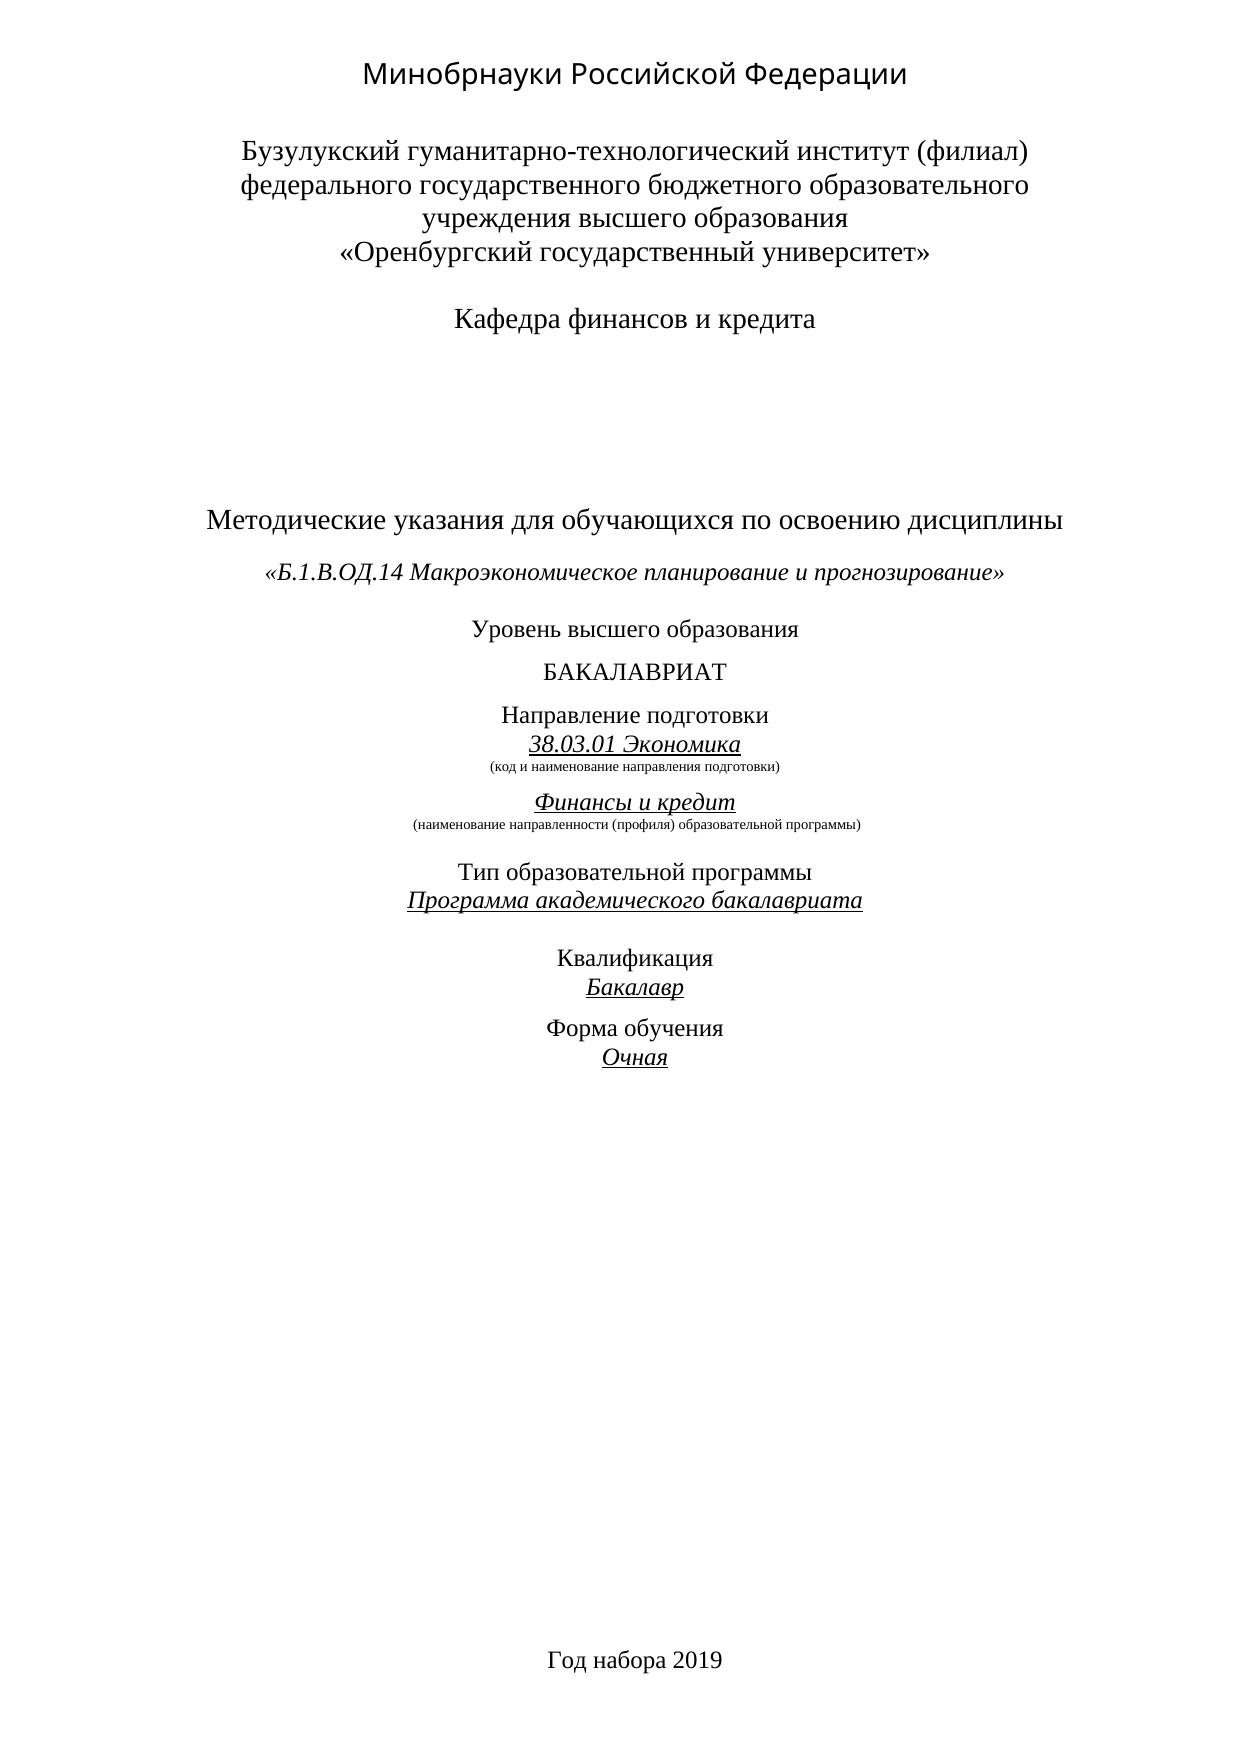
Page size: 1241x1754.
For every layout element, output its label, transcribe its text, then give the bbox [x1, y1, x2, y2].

text Минобрнауки Российской Федерации [88, 53, 1181, 93]
text федерального государственного бюджетного образовательного [88, 167, 1181, 201]
text (код и наименование направления подготовки) [88, 758, 1181, 787]
text Уровень высшего образования [88, 614, 1181, 643]
text Форма обучения [88, 1013, 1181, 1042]
text «Б.1.В.ОД.14 Макроэкономическое планирование и прогнозирование» [88, 557, 1181, 586]
text Направление подготовки [88, 701, 1181, 729]
text Квалификация [88, 943, 1181, 972]
text Программа академического бакалавриата [88, 886, 1181, 914]
text Год набора 2019 [88, 1646, 1181, 1674]
text Методические указания для обучающихся по освоению дисциплины [88, 502, 1181, 536]
text Финансы и кредит [88, 787, 1181, 816]
text Тип образовательной программы [88, 857, 1181, 886]
text Очная [88, 1042, 1181, 1071]
text Бузулукский гуманитарно-технологический институт (филиал) [88, 133, 1181, 167]
text учреждения высшего образования [88, 201, 1181, 234]
text Кафедра финансов и кредита [88, 301, 1181, 335]
text «Оренбургский государственный университет» [88, 234, 1181, 268]
text 38.03.01 Экономика [88, 729, 1181, 758]
text (наименование направленности (профиля) образовательной программы) [88, 816, 1181, 844]
text БАКАЛАВРИАТ [88, 657, 1181, 686]
text Бакалавр [88, 972, 1181, 1001]
